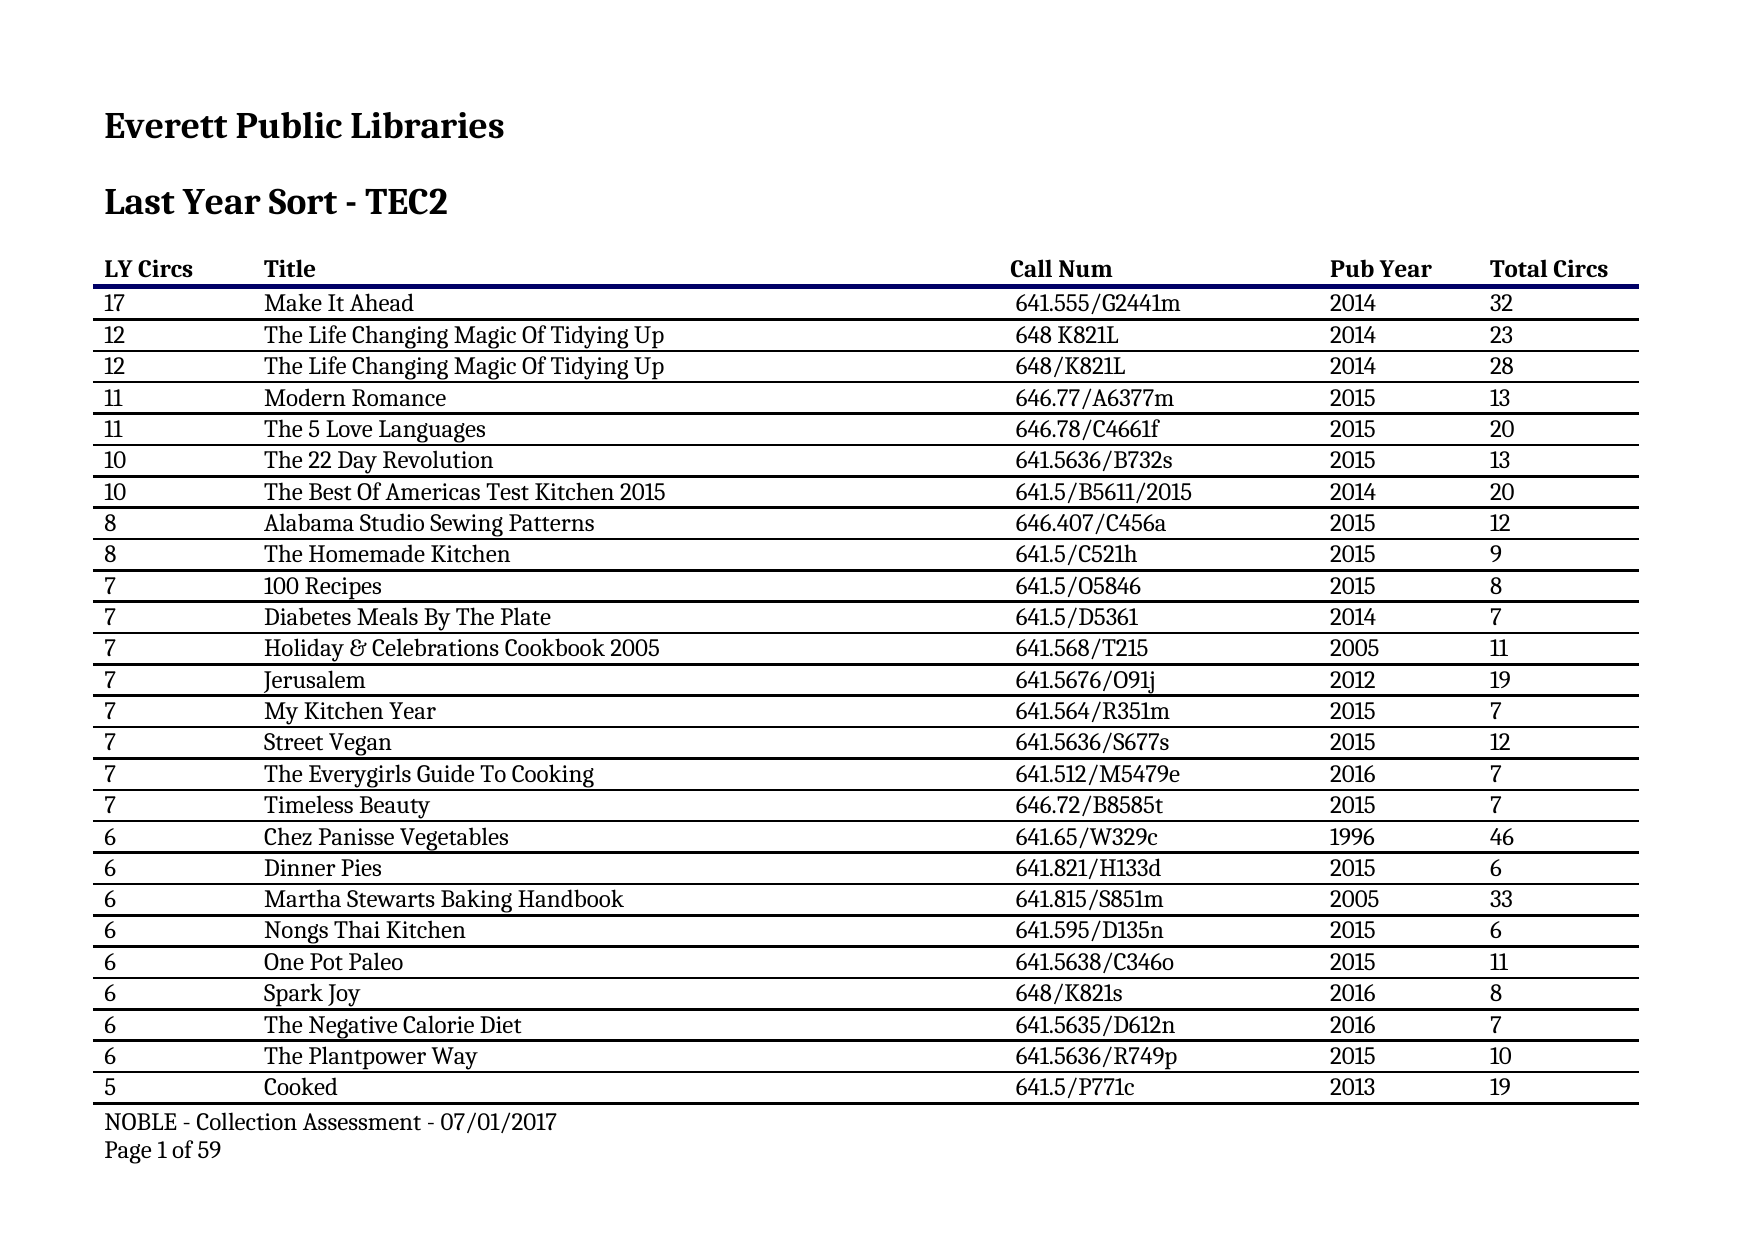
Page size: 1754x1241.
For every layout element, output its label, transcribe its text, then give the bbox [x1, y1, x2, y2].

table_cell 641.555/G2441m [999, 289, 1319, 318]
table_cell 2005 [1319, 885, 1478, 914]
table_cell 7 [93, 634, 253, 663]
table_cell 2015 [1319, 697, 1478, 726]
table_cell Nongs Thai Kitchen [253, 917, 999, 945]
table_cell 641.5636/R749p [999, 1042, 1319, 1071]
table_cell 648/K821L [999, 352, 1319, 381]
table_cell 20 [1479, 415, 1638, 443]
table_header Call Num [999, 255, 1319, 284]
table_cell 641.5635/D612n [999, 1011, 1319, 1039]
table_cell The Plantpower Way [253, 1042, 999, 1071]
table_cell One Pot Paleo [253, 948, 999, 977]
table_cell 2015 [1319, 415, 1478, 443]
table_cell 2005 [1319, 634, 1478, 663]
table_cell The Life Changing Magic Of Tidying Up [253, 352, 999, 381]
table_cell 2015 [1319, 948, 1478, 977]
table_cell The Life Changing Magic Of Tidying Up [253, 321, 999, 349]
table_cell 6 [1479, 917, 1638, 945]
table_cell 641.568/T215 [999, 634, 1319, 663]
table_cell The Best Of Americas Test Kitchen 2015 [253, 478, 999, 506]
table_cell 7 [93, 760, 253, 788]
table_cell 2016 [1319, 760, 1478, 788]
table_cell 2016 [1319, 979, 1478, 1008]
table_cell The Everygirls Guide To Cooking [253, 760, 999, 788]
table_cell 7 [1479, 1011, 1638, 1039]
table_cell 11 [93, 415, 253, 443]
table_cell 6 [1479, 854, 1638, 882]
table_cell 20 [1479, 478, 1638, 506]
table_cell 2015 [1319, 791, 1478, 820]
table_cell Chez Panisse Vegetables [253, 822, 999, 851]
table_cell 10 [93, 446, 253, 475]
table_header Title [253, 255, 999, 284]
table_cell 33 [1479, 885, 1638, 914]
table_cell 641.5676/O91j [999, 666, 1319, 694]
table_cell 2015 [1319, 509, 1478, 538]
table_cell 641.5/O5846 [999, 572, 1319, 600]
table_cell 646.407/C456a [999, 509, 1319, 538]
table_cell 641.512/M5479e [999, 760, 1319, 788]
table_cell 8 [93, 540, 253, 569]
table_cell 6 [93, 979, 253, 1008]
table_cell Alabama Studio Sewing Patterns [253, 509, 999, 538]
table_cell 7 [1479, 603, 1638, 632]
table_cell 641.5/C521h [999, 540, 1319, 569]
table_cell 6 [93, 917, 253, 945]
table_cell 6 [93, 854, 253, 882]
table_cell 7 [1479, 697, 1638, 726]
table_cell 6 [93, 822, 253, 851]
table_cell 7 [1479, 760, 1638, 788]
table_cell 13 [1479, 383, 1638, 412]
table_cell 2015 [1319, 446, 1478, 475]
table_cell 12 [93, 352, 253, 381]
table_cell The 5 Love Languages [253, 415, 999, 443]
text Everett Public Libraries [104, 105, 1650, 148]
table_cell 28 [1479, 352, 1638, 381]
table_cell 10 [1479, 1042, 1638, 1071]
table_cell 23 [1479, 321, 1638, 349]
table_cell 641.815/S851m [999, 885, 1319, 914]
table_cell 19 [1479, 1073, 1638, 1102]
table_cell 648 K821L [999, 321, 1319, 349]
table_cell 13 [1479, 446, 1638, 475]
table_cell 646.77/A6377m [999, 383, 1319, 412]
table_cell Holiday & Celebrations Cookbook 2005 [253, 634, 999, 663]
table_cell 12 [1479, 509, 1638, 538]
table_cell 7 [93, 791, 253, 820]
table_cell 641.65/W329c [999, 822, 1319, 851]
table_cell 641.595/D135n [999, 917, 1319, 945]
table_cell 1996 [1319, 822, 1478, 851]
table_cell 12 [1479, 728, 1638, 757]
table_cell 641.821/H133d [999, 854, 1319, 882]
table_cell 641.5636/S677s [999, 728, 1319, 757]
table_cell 12 [93, 321, 253, 349]
table_cell 46 [1479, 822, 1638, 851]
table_cell 6 [93, 1011, 253, 1039]
table_cell 2015 [1319, 917, 1478, 945]
table_cell 6 [93, 948, 253, 977]
table_cell 648/K821s [999, 979, 1319, 1008]
table_cell 7 [93, 666, 253, 694]
table_cell 11 [1479, 634, 1638, 663]
table_cell 6 [93, 1042, 253, 1071]
table_cell 2015 [1319, 572, 1478, 600]
table_cell 7 [93, 572, 253, 600]
table_cell 2014 [1319, 289, 1478, 318]
table_cell Modern Romance [253, 383, 999, 412]
table_cell 2015 [1319, 540, 1478, 569]
table_cell 2014 [1319, 352, 1478, 381]
table_cell 5 [93, 1073, 253, 1102]
table_cell 32 [1479, 289, 1638, 318]
table_cell 19 [1479, 666, 1638, 694]
table_cell 2015 [1319, 1042, 1478, 1071]
table_cell 2015 [1319, 383, 1478, 412]
table_cell 2012 [1319, 666, 1478, 694]
table_cell 641.5638/C346o [999, 948, 1319, 977]
table_cell My Kitchen Year [253, 697, 999, 726]
table_cell 2015 [1319, 728, 1478, 757]
table_cell Martha Stewarts Baking Handbook [253, 885, 999, 914]
table_cell Timeless Beauty [253, 791, 999, 820]
table_cell Make It Ahead [253, 289, 999, 318]
table_cell Jerusalem [253, 666, 999, 694]
table_cell Spark Joy [253, 979, 999, 1008]
table_cell 11 [1479, 948, 1638, 977]
table_cell 11 [93, 383, 253, 412]
table_cell 2014 [1319, 603, 1478, 632]
table_cell The Homemade Kitchen [253, 540, 999, 569]
table_cell 641.5/D5361 [999, 603, 1319, 632]
table_cell 7 [1479, 791, 1638, 820]
table_cell 7 [93, 697, 253, 726]
table_cell 641.564/R351m [999, 697, 1319, 726]
table_cell Dinner Pies [253, 854, 999, 882]
table_header Pub Year [1319, 255, 1478, 284]
table_cell 7 [93, 603, 253, 632]
table_cell 7 [93, 728, 253, 757]
table_cell Diabetes Meals By The Plate [253, 603, 999, 632]
table_header Total Circs [1479, 255, 1638, 284]
table_cell 641.5/B5611/2015 [999, 478, 1319, 506]
table_cell 2013 [1319, 1073, 1478, 1102]
table_cell 2014 [1319, 321, 1478, 349]
table_cell 17 [93, 289, 253, 318]
table_cell 641.5/P771c [999, 1073, 1319, 1102]
table_cell Street Vegan [253, 728, 999, 757]
table_cell 646.72/B8585t [999, 791, 1319, 820]
table_cell Cooked [253, 1073, 999, 1102]
table_cell 2016 [1319, 1011, 1478, 1039]
table_cell The Negative Calorie Diet [253, 1011, 999, 1039]
table_cell 641.5636/B732s [999, 446, 1319, 475]
table_cell 8 [1479, 572, 1638, 600]
text Last Year Sort - TEC2 [104, 181, 1650, 224]
table_cell 6 [93, 885, 253, 914]
table_header LY Circs [93, 255, 253, 284]
table_cell 646.78/C4661f [999, 415, 1319, 443]
table_cell 10 [93, 478, 253, 506]
table_cell The 22 Day Revolution [253, 446, 999, 475]
table_cell 8 [1479, 979, 1638, 1008]
table_cell 8 [93, 509, 253, 538]
table_cell 9 [1479, 540, 1638, 569]
table_cell 2015 [1319, 854, 1478, 882]
table_cell 2014 [1319, 478, 1478, 506]
table_cell 100 Recipes [253, 572, 999, 600]
